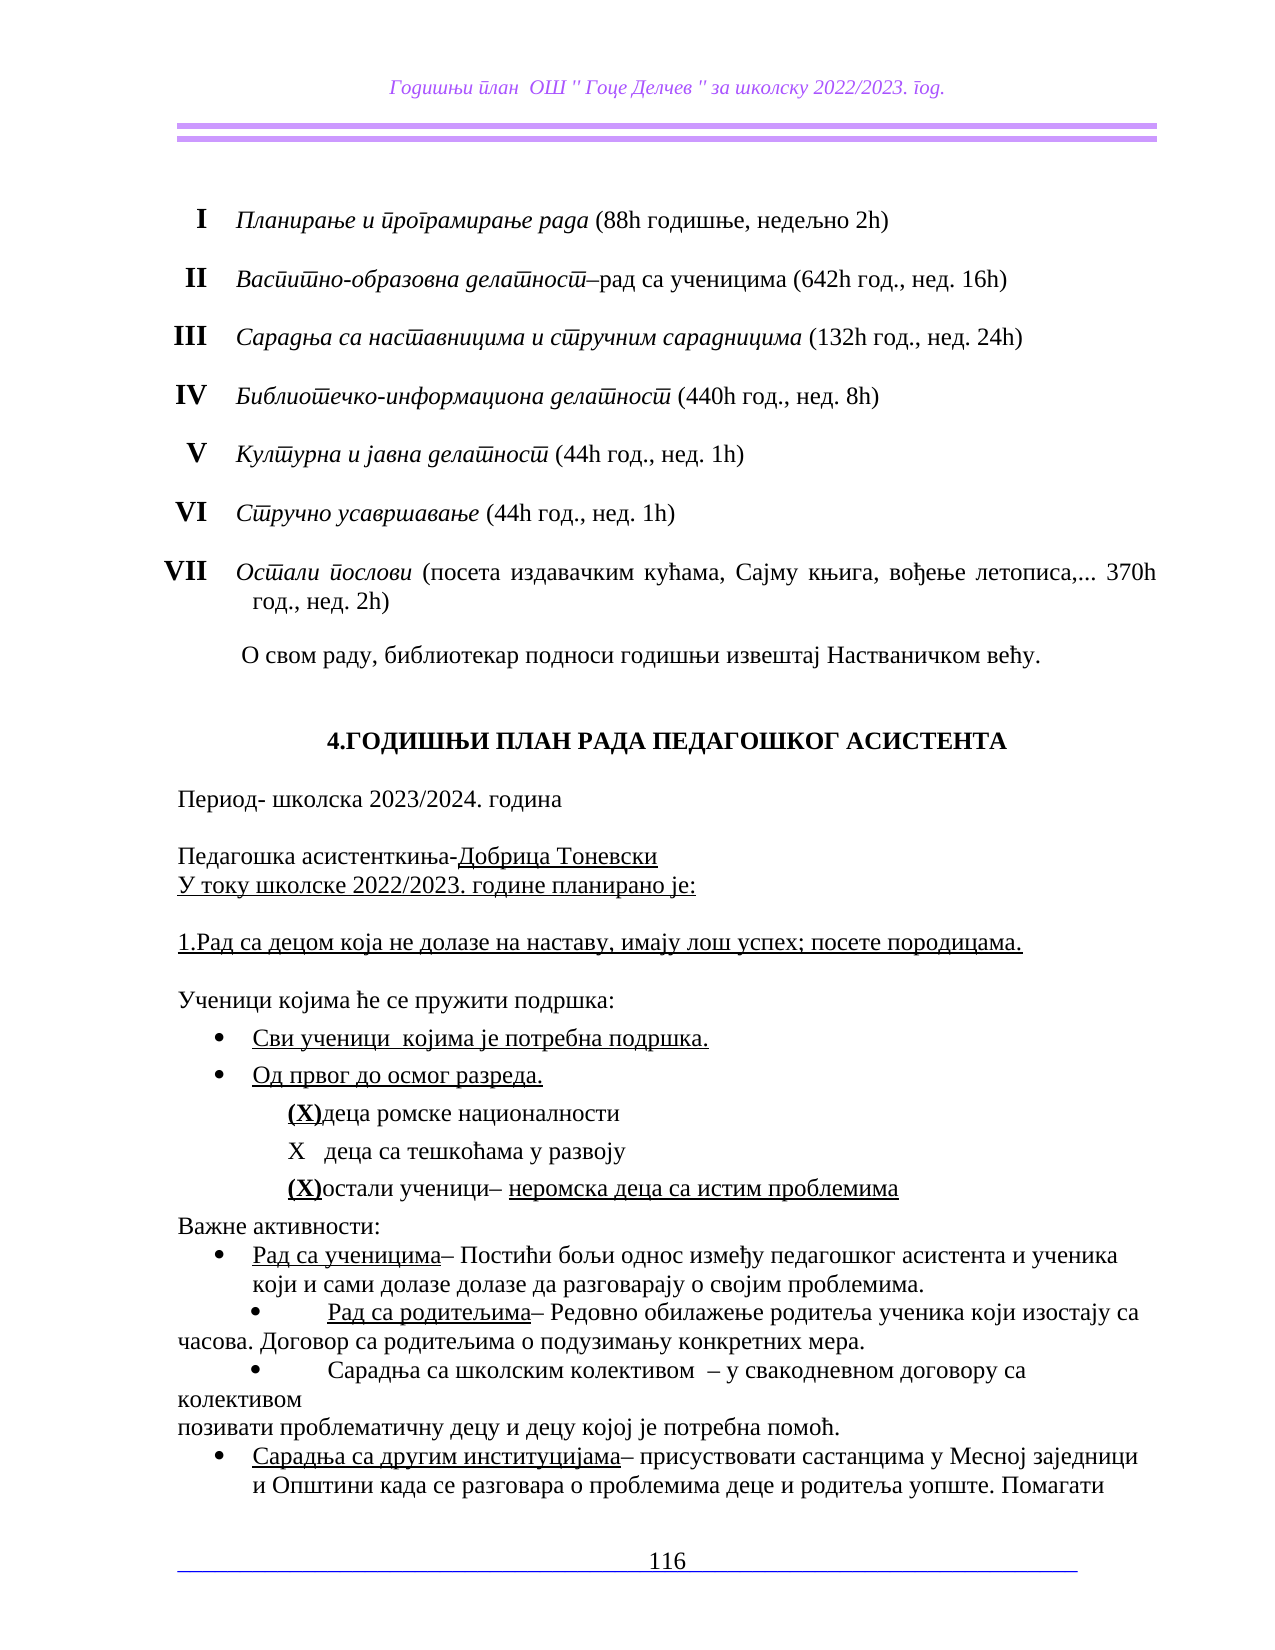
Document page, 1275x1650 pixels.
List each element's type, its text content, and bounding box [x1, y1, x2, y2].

text 1.Рад са децом која не долазе на наставу, имају лош успех; посете породицама. [177, 927, 1157, 956]
text (X)деца ромске националности [287, 1098, 1157, 1127]
list Стручно усавршавање (44h год., нед. 1h) [207, 494, 1157, 528]
list Културна и јавна делатност (44h год., нед. 1h) [207, 436, 1157, 469]
list Планирање и програмирање рада (88h годишње, недељно 2h) [207, 201, 1157, 235]
text позивати проблематичну децу и децу којој је потребна помоћ. [177, 1412, 1157, 1441]
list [215, 1441, 1157, 1499]
list Библиотечко-информациона делатност (440h год., нед. 8h) [207, 377, 1157, 411]
list Рад са родитељима– Редовно обилажење родитеља ученика који изостају са часова. Договор са родитељима о подузимању конкретних мера. [177, 1297, 1157, 1355]
list Остали послови (посета издавачким кућама, Сајму књига, вођење летописа,... 370h год., нед. 2h) [207, 553, 1157, 615]
list Сви ученици којима је потребна подршка. [215, 1023, 1157, 1051]
list Рад са ученицима– Постићи бољи однос између педагошког асистента и ученика који и сами долазе долазе да разговарају о својим проблемима. [215, 1240, 1157, 1297]
text О свом раду, библиотекар подноси годишњи извештај Настваничком већу. [177, 640, 1157, 669]
text Период- школска 2023/2024. година [177, 784, 1157, 812]
list Васпитно-образовна делатност–рад са ученицима (642h год., нед. 16h) [207, 260, 1157, 293]
text X деца са тешкоћама у развоју [287, 1136, 1157, 1164]
text Педагошка асистенткиња-Добрица Тоневски [177, 841, 1157, 870]
list Сарадња са наставницима и стручним сарадницима (132h год., нед. 24h) [207, 318, 1157, 352]
text Ученици којима ће се пружити подршка: [177, 985, 1157, 1014]
text Важне активности: [177, 1211, 1157, 1240]
text (X)остали ученици– неромска деца са истим проблемима [287, 1173, 1157, 1202]
text 4.ГОДИШЊИ ПЛАН РАДА ПЕДАГОШКОГ АСИСТЕНТА [177, 726, 1157, 755]
text У току школске 2022/2023. године планирано је: [177, 870, 1157, 899]
list Од првог до осмог разреда. [215, 1060, 1157, 1089]
list Сарадња са школским колективом – у свакодневном договору са колективом [177, 1355, 1157, 1412]
